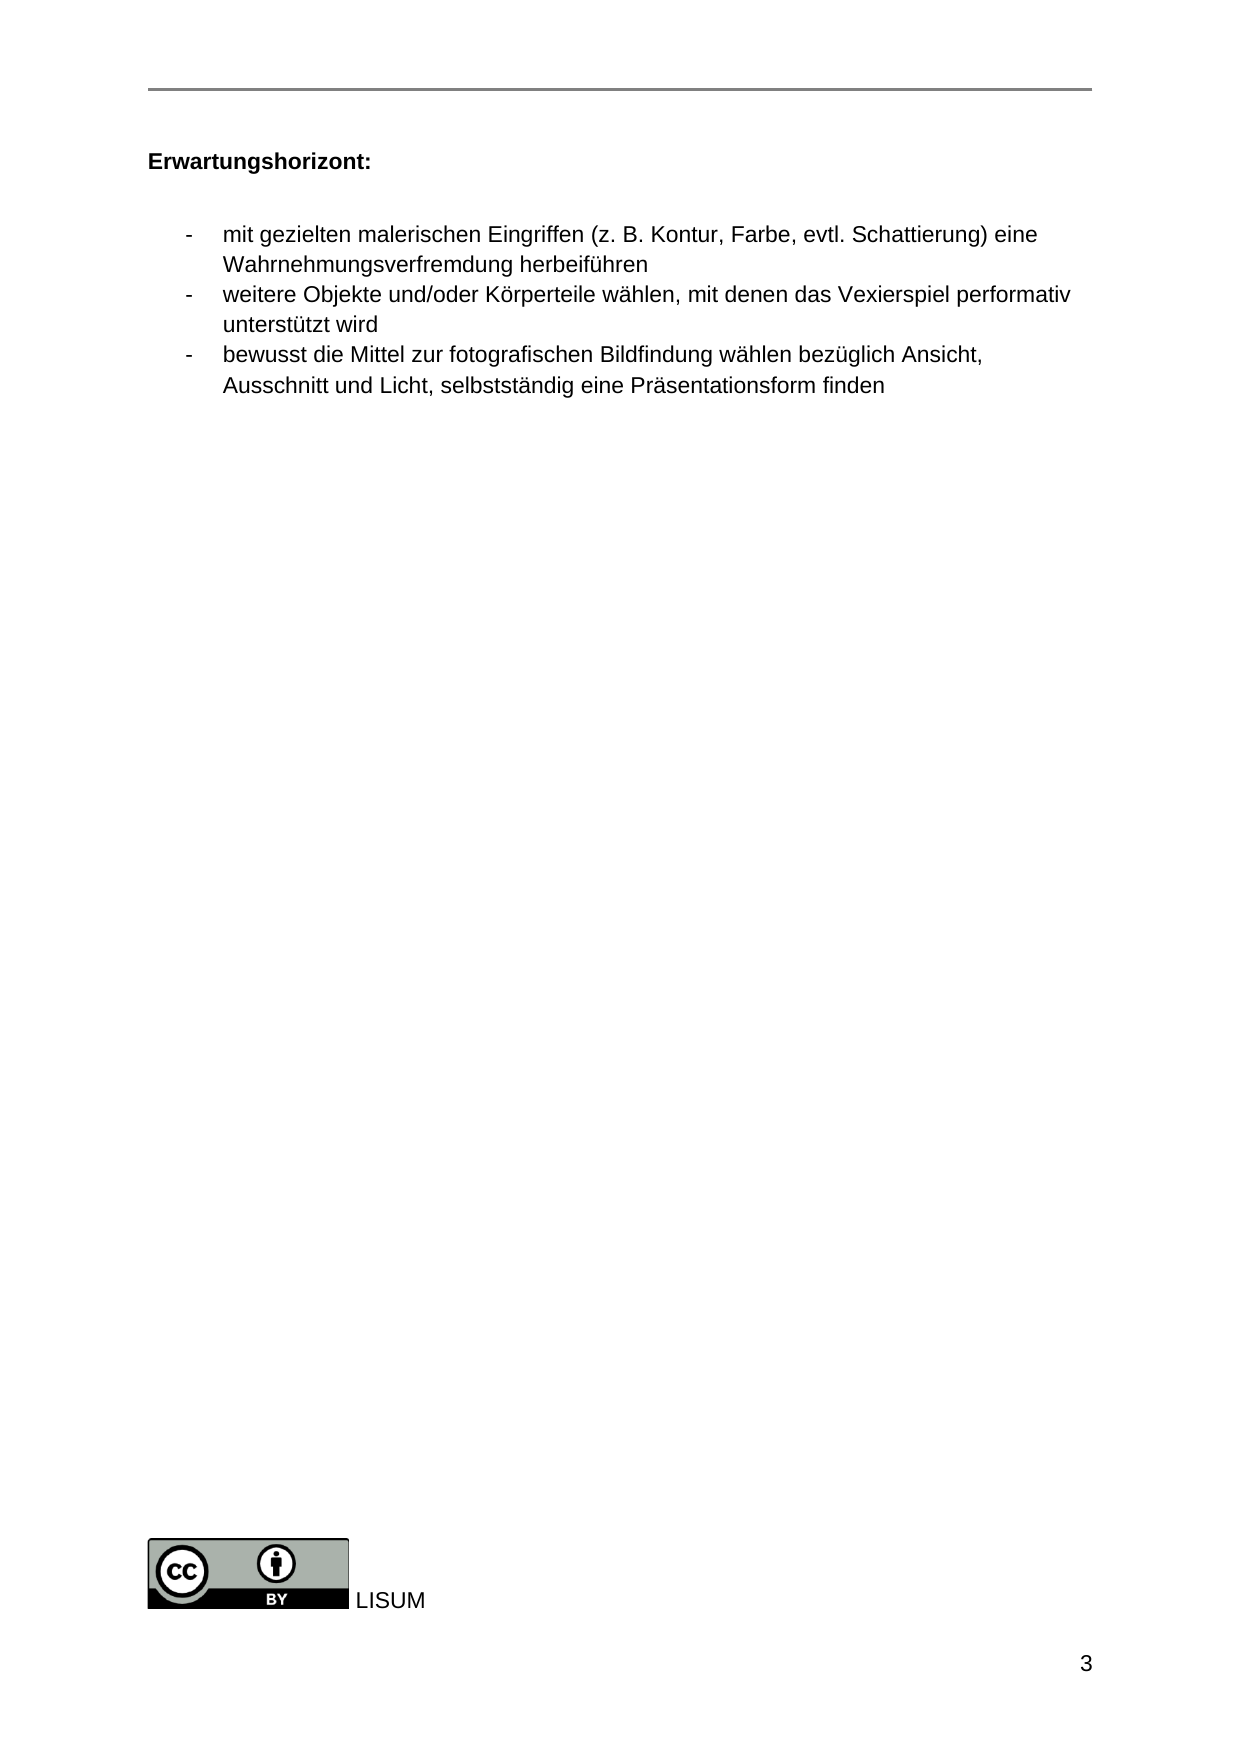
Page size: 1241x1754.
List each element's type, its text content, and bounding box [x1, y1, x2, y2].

text LISUM [148, 1538, 1092, 1614]
list weitere Objekte und/oder Körperteile wählen, mit denen das Vexierspiel performativ unterstützt wird [185, 281, 1092, 338]
list bewusst die Mittel zur fotografischen Bildfindung wählen bezüglich Ansicht, Ausschnitt und Licht, selbstständig eine Präsentationsform finden [185, 341, 1092, 398]
picture [147, 1538, 349, 1609]
text Erwartungshorizont: [148, 148, 1092, 174]
list mit gezielten malerischen Eingriffen (z. B. Kontur, Farbe, evtl. Schattierung) eine Wahrnehmungsverfremdung herbeiführen [185, 221, 1092, 277]
